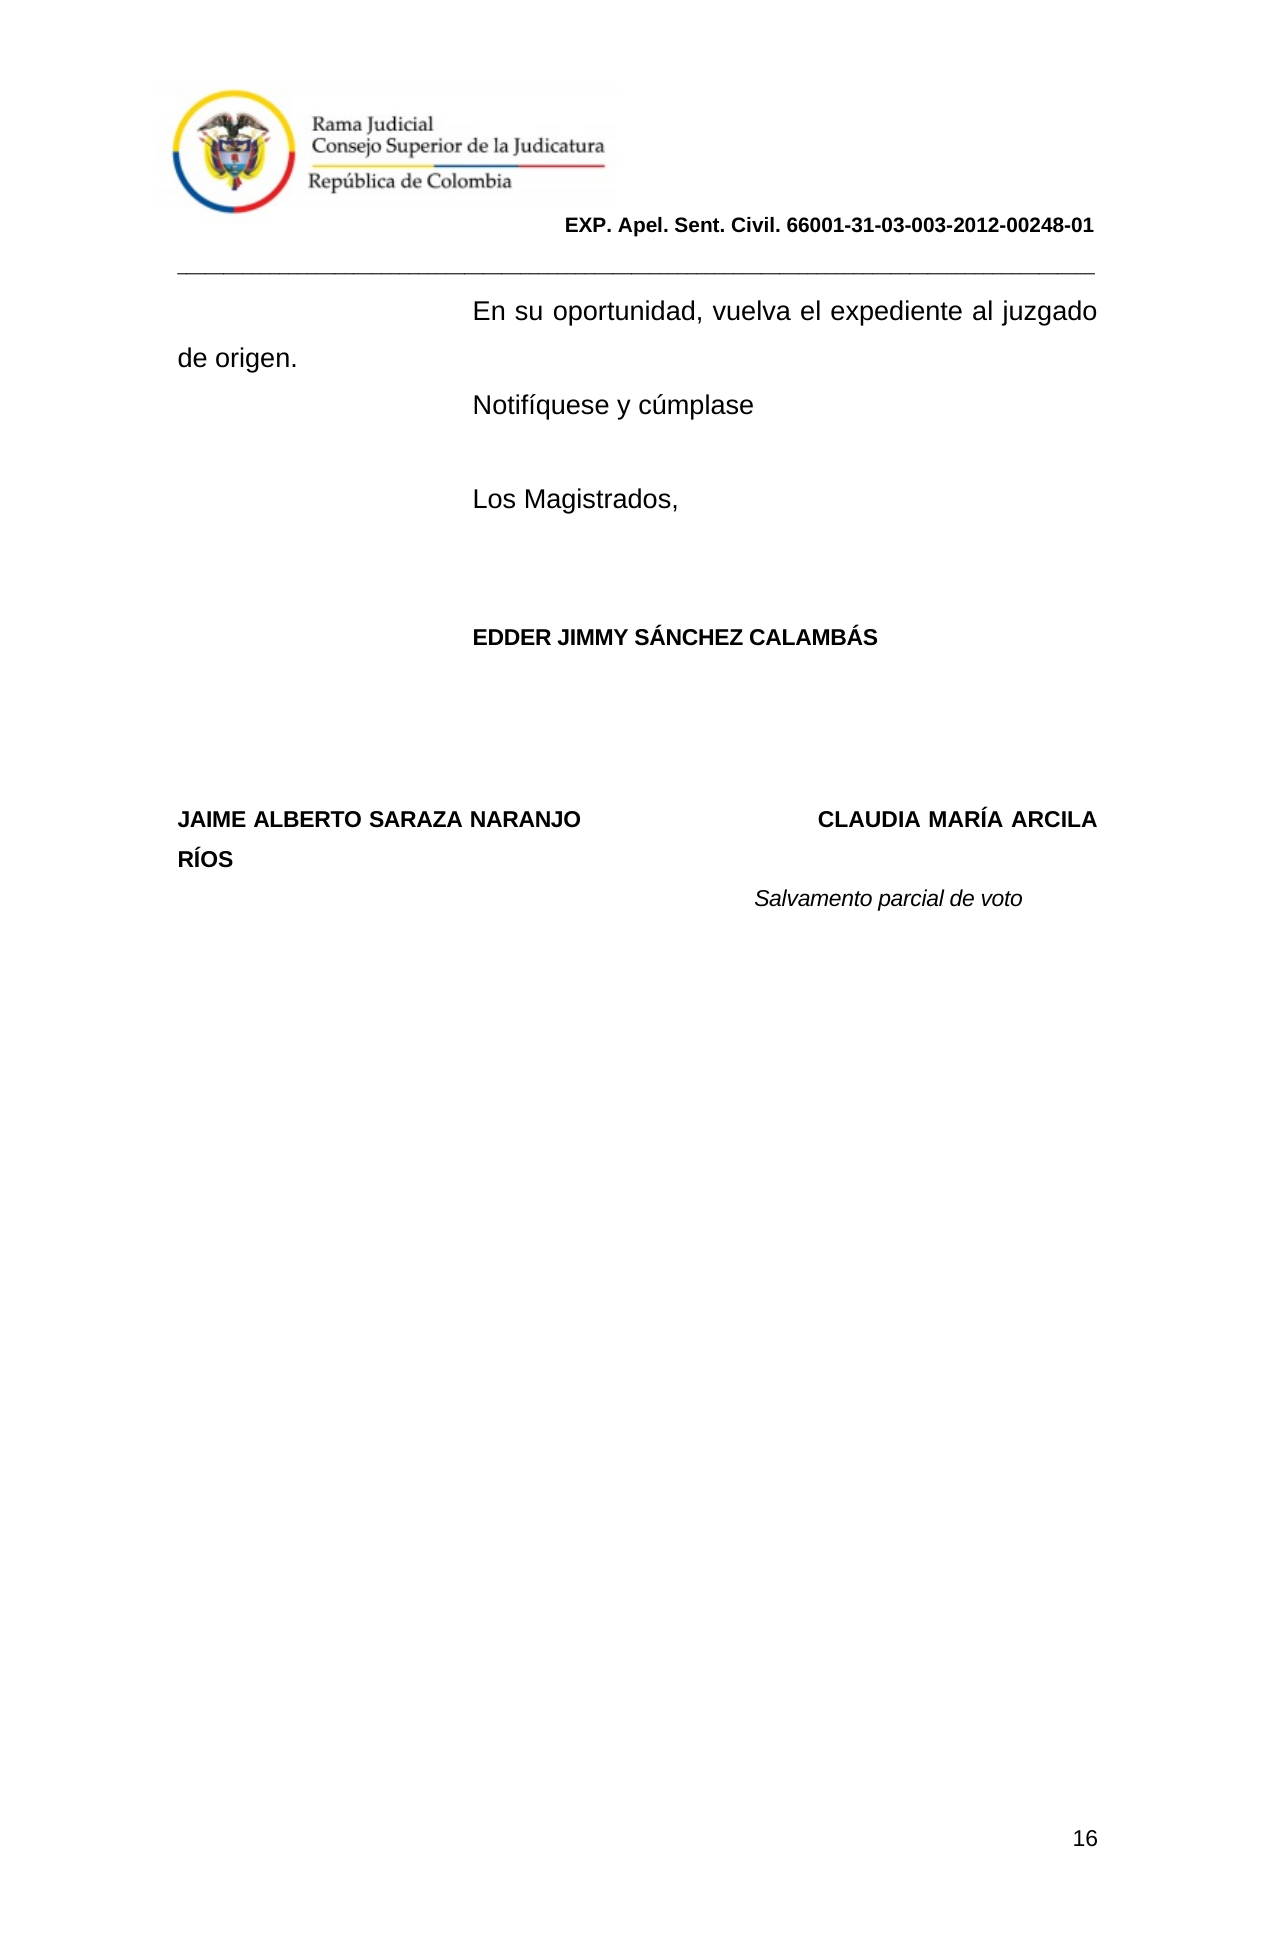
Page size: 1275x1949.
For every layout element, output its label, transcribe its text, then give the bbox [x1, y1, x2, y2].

text Notifíquese y cúmplase [177, 389, 1098, 420]
text Salvamento parcial de voto [177, 885, 1098, 912]
text En su oportunidad, vuelva el expediente al juzgado de origen. [177, 295, 1098, 373]
text EDDER JIMMY SÁNCHEZ CALAMBÁS [177, 623, 1098, 650]
picture [153, 67, 619, 224]
text JAIME ALBERTO SARAZA NARANJO CLAUDIA MARÍA ARCILA RÍOS [177, 806, 1098, 872]
text Los Magistrados, [177, 483, 1098, 514]
